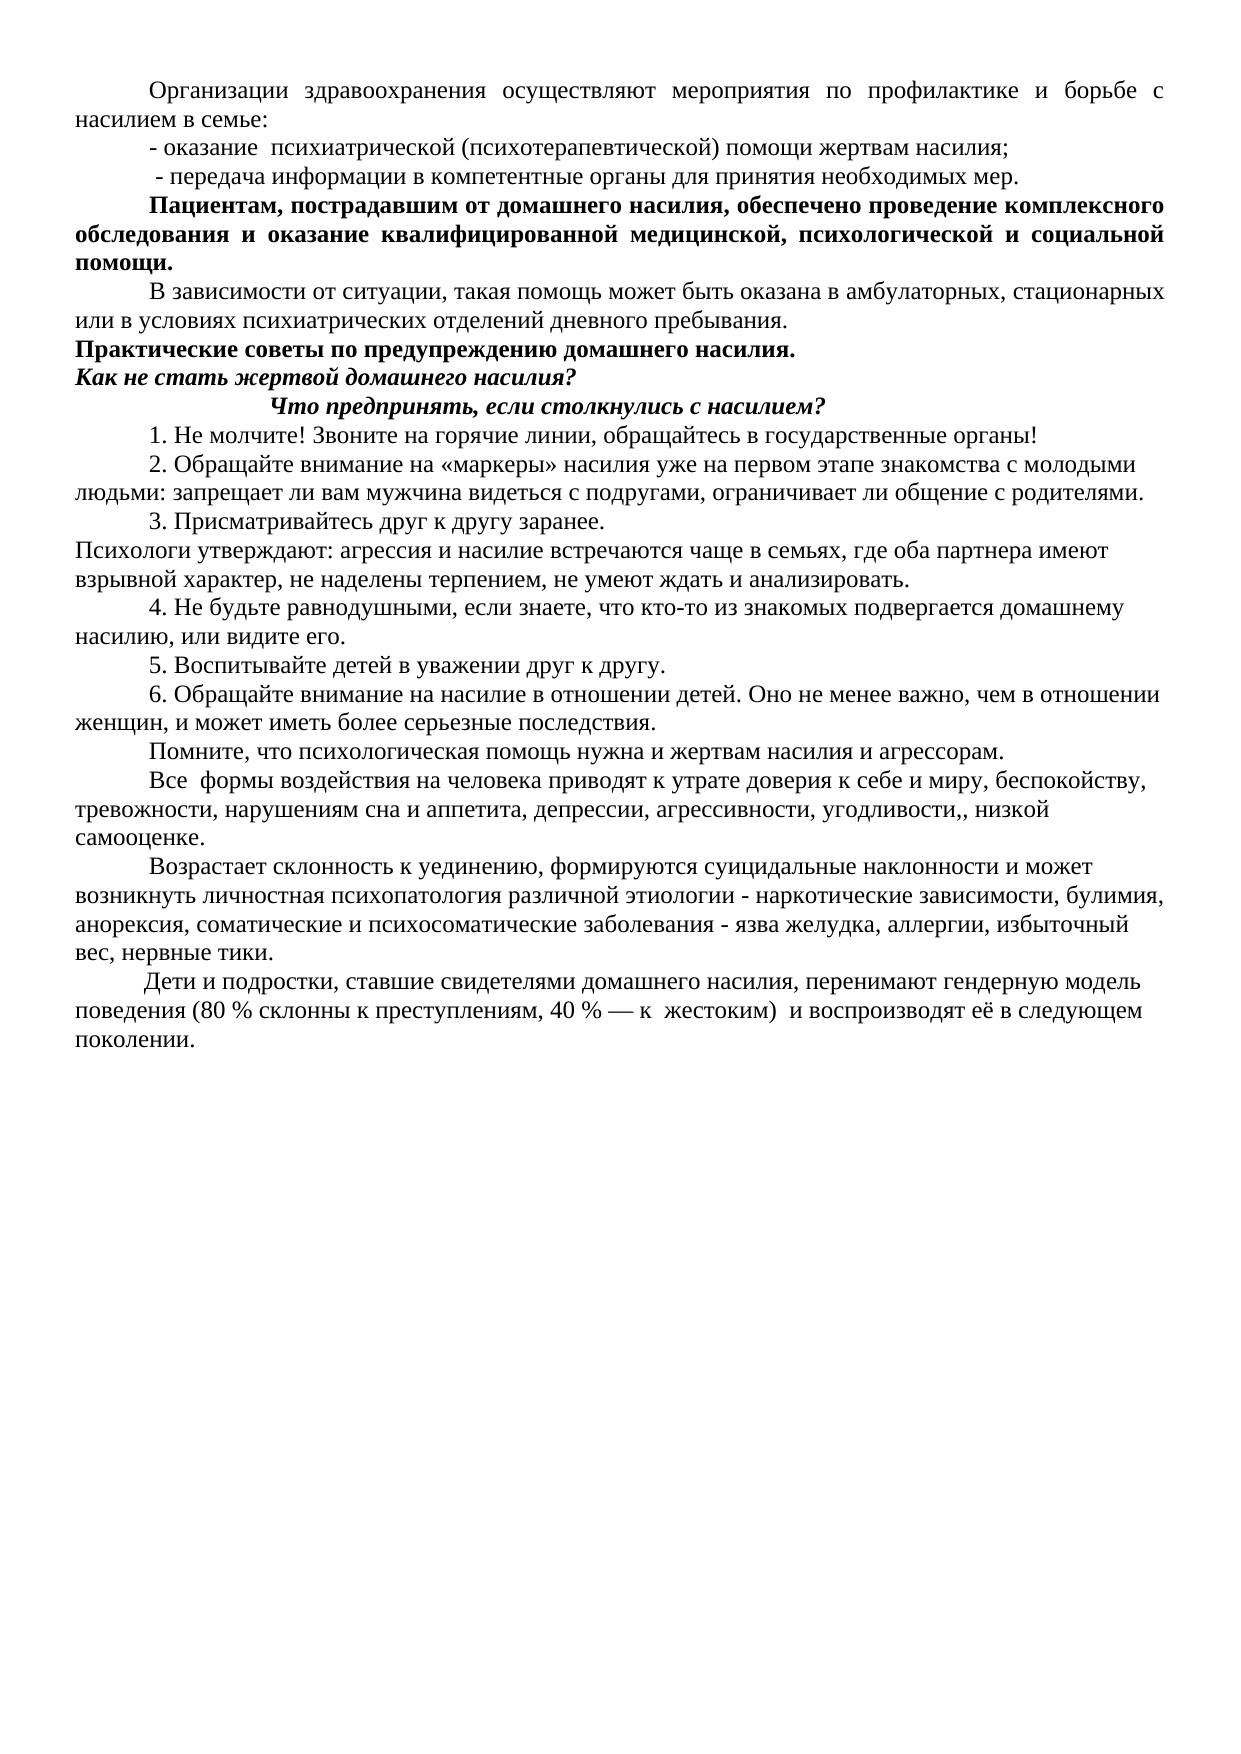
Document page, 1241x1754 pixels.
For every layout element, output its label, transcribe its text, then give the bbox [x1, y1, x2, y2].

text Что предпринять, если столкнулись с насилием? [75, 391, 1165, 420]
text Возрастает склонность к уединению, формируются суицидальные наклонности и может возникнуть личностная психопатология различной этиологии - наркотические зависимости, булимия, анорексия, соматические и психосоматические заболевания - язва желудка, аллергии, избыточный вес, нервные тики. Дети и подростки, ставшие свидетелями домашнего насилия, перенимают гендерную модель поведения (80 % склонны к преступлениям, 40 % — к жестоким) и воспроизводят её в следующем поколении. [75, 851, 1165, 1109]
text 3. Присматривайтесь друг к другу заранее. [75, 506, 1165, 535]
text Помните, что психологическая помощь нужна и жертвам насилия и агрессорам. [75, 736, 1165, 765]
text Психологи утверждают: агрессия и насилие встречаются чаще в семьях, где оба партнера имеют взрывной характер, не наделены терпением, не умеют ждать и анализировать. [75, 535, 1165, 592]
text Практические советы по предупреждению домашнего насилия. [75, 334, 1165, 362]
text Все формы воздействия на человека приводят к утрате доверия к себе и миру, беспокойству, тревожности, нарушениям сна и аппетита, депрессии, агрессивности, угодливости,, низкой самооценке. [75, 765, 1165, 851]
text Как не стать жертвой домашнего насилия? [75, 362, 1165, 391]
text 6. Обращайте внимание на насилие в отношении детей. Оно не менее важно, чем в отношении женщин, и может иметь более серьезные последствия. [75, 679, 1165, 736]
text Пациентам, пострадавшим от домашнего насилия, обеспечено проведение комплексного обследования и оказание квалифицированной медицинской, психологической и социальной помощи. [75, 190, 1165, 276]
text - передача информации в компетентные органы для принятия необходимых мер. [75, 161, 1165, 190]
text 2. Обращайте внимание на «маркеры» насилия уже на первом этапе знакомства с молодыми людьми: запрещает ли вам мужчина видеться с подругами, ограничивает ли общение с родителями. [75, 449, 1165, 506]
text 5. Воспитывайте детей в уважении друг к другу. [75, 650, 1165, 679]
text - оказание психиатрической (психотерапевтической) помощи жертвам насилия; [75, 132, 1165, 161]
text Организации здравоохранения осуществляют мероприятия по профилактике и борьбе с насилием в семье: [75, 75, 1165, 132]
text 1. Не молчите! Звоните на горячие линии, обращайтесь в государственные органы! [75, 420, 1165, 449]
text 4. Не будьте равнодушными, если знаете, что кто-то из знакомых подвергается домашнему насилию, или видите его. [75, 592, 1165, 650]
text В зависимости от ситуации, такая помощь может быть оказана в амбулаторных, стационарных или в условиях психиатрических отделений дневного пребывания. [75, 276, 1165, 334]
